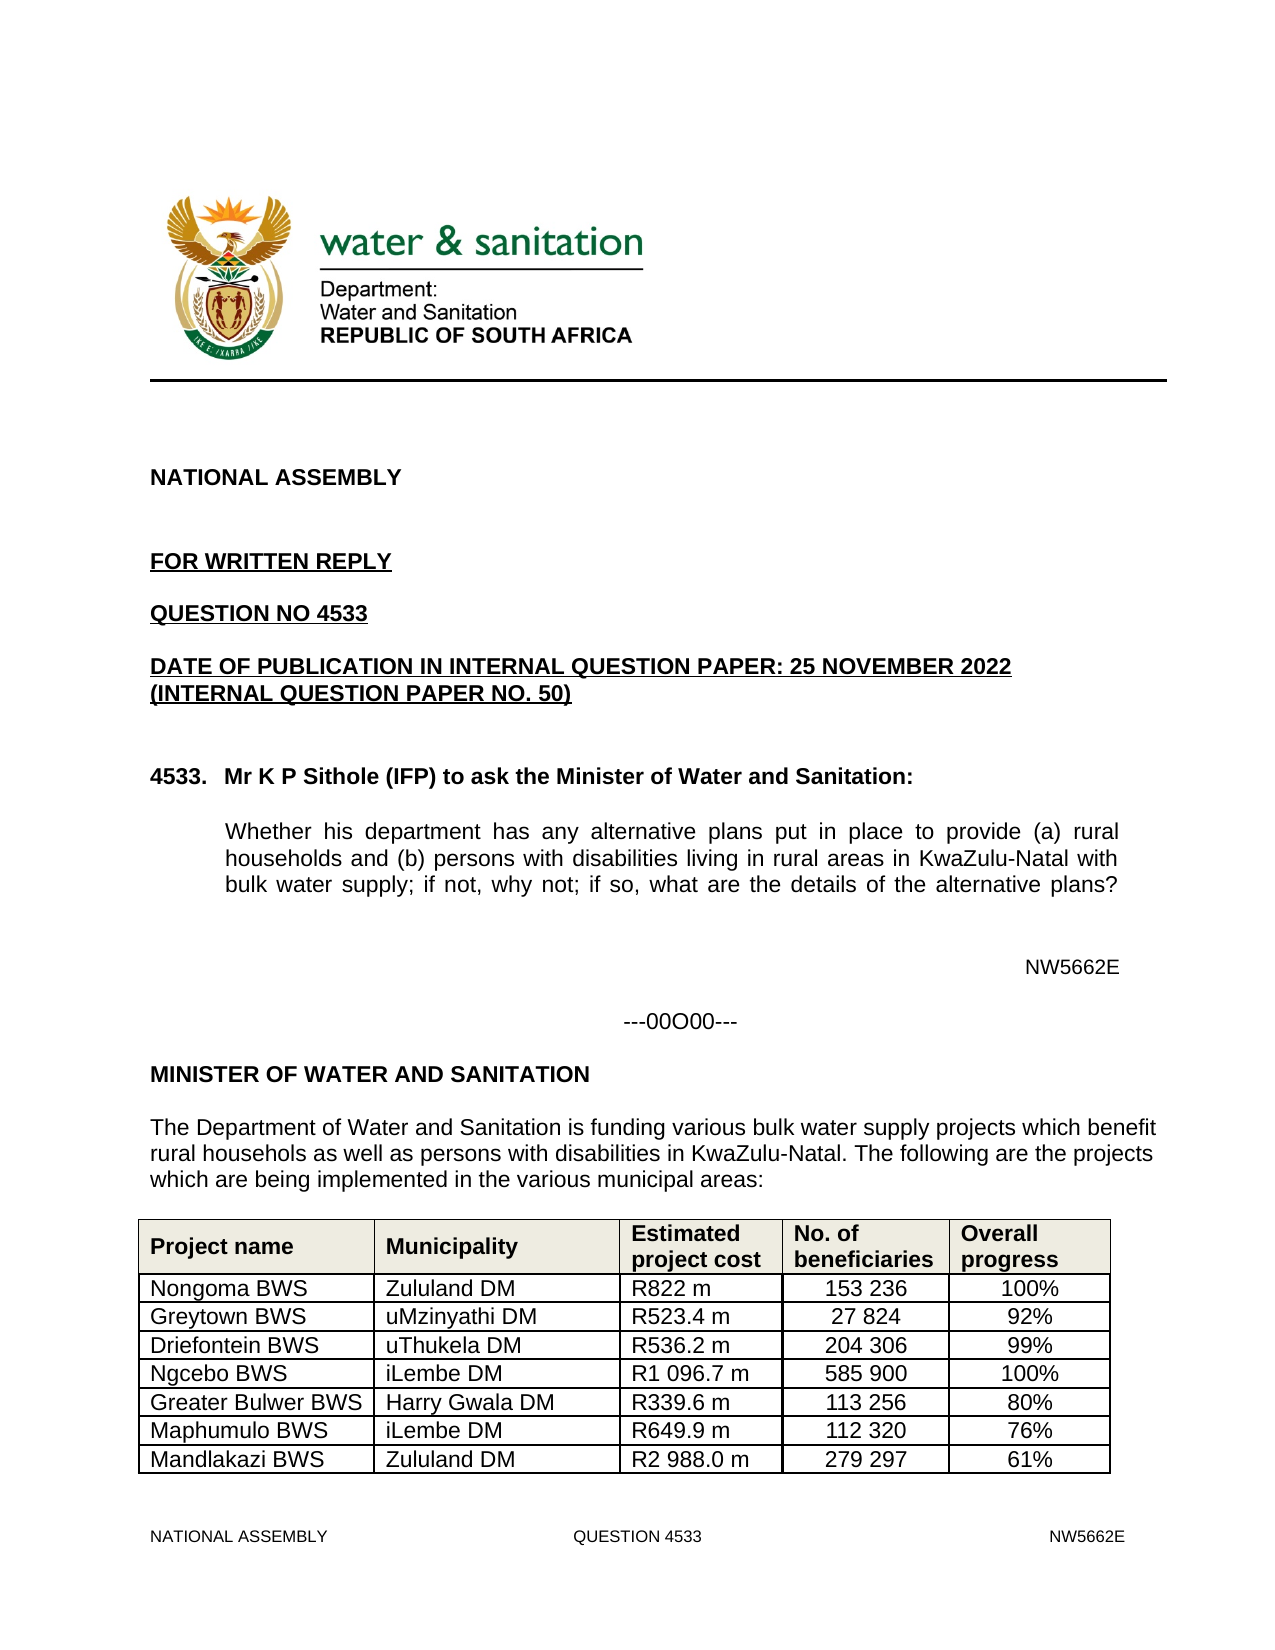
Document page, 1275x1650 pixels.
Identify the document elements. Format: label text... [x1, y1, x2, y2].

table_cell 100% [950, 1360, 1109, 1387]
text MINISTER OF WATER AND SANITATION [150, 1061, 1167, 1087]
text NATIONAL ASSEMBLY [150, 464, 1167, 490]
text DATE OF PUBLICATION IN INTERNAL QUESTION PAPER: 25 NOVEMBER 2022 [150, 653, 1167, 679]
table_header Municipality [375, 1220, 619, 1273]
table_cell R649.9 m [621, 1417, 781, 1443]
table_cell Harry Gwala DM [375, 1389, 619, 1415]
table_header No. of beneficiaries [783, 1220, 949, 1273]
table_cell R822 m [621, 1275, 781, 1301]
table_cell 585 900 [784, 1360, 948, 1387]
table_header Estimated project cost [620, 1220, 782, 1273]
table_cell 99% [950, 1332, 1109, 1358]
text The Department of Water and Sanitation is funding various bulk water supply projects which benefit rural househols as well as persons with disabilities in KwaZulu-Natal. The following are the projects which are being implemented in the various municipal areas: [150, 1114, 1167, 1193]
table_cell 112 320 [784, 1417, 948, 1443]
picture [150, 178, 721, 378]
table_cell 80% [950, 1389, 1109, 1415]
text (INTERNAL QUESTION PAPER NO. 50) [150, 679, 1167, 706]
table_cell R339.6 m [621, 1389, 781, 1415]
table_cell iLembe DM [375, 1417, 619, 1443]
text Whether his department has any alternative plans put in place to provide (a) rural households and (b) persons with disabilities living in rural areas in KwaZulu-Natal with bulk water supply; if not, why not; if so, what are the details of the alternative plans? [225, 818, 1120, 926]
table_header Overall progress [950, 1220, 1110, 1273]
table_cell iLembe DM [375, 1360, 619, 1387]
table_cell 92% [950, 1303, 1109, 1330]
table_cell Ngcebo BWS [140, 1360, 373, 1387]
table_cell R536.2 m [621, 1332, 781, 1358]
table_cell Driefontein BWS [140, 1332, 373, 1358]
table_cell uMzinyathi DM [375, 1303, 619, 1330]
table_cell 27 824 [784, 1303, 948, 1330]
table_cell Zululand DM [375, 1275, 619, 1301]
text QUESTION NO 4533 [150, 600, 1167, 627]
text FOR WRITTEN REPLY [150, 548, 1167, 574]
table_cell 279 297 [784, 1446, 948, 1472]
table_cell R523.4 m [621, 1303, 781, 1330]
table_cell R2 988.0 m [621, 1446, 781, 1472]
table_cell Mandlakazi BWS Phases 5&6 [140, 1446, 373, 1472]
table_cell R1 096.7 m [621, 1360, 781, 1387]
table_cell uThukela DM [375, 1332, 619, 1358]
table_cell Nongoma BWS [140, 1275, 373, 1301]
table_header Project name [139, 1220, 374, 1273]
table_cell Zululand DM [375, 1446, 619, 1472]
table_cell 76% [950, 1417, 1109, 1443]
table_cell 153 236 [784, 1275, 948, 1301]
table_cell 100% [950, 1275, 1109, 1301]
table_cell 61% [950, 1446, 1109, 1472]
table_cell 204 306 [784, 1332, 948, 1358]
table_cell Maphumulo BWS [140, 1417, 373, 1443]
text ---00O00--- [194, 1008, 1167, 1034]
table_cell Greytown BWS [140, 1303, 373, 1330]
text NW5662E [225, 955, 1120, 979]
table_cell 113 256 [784, 1389, 948, 1415]
text 4533. Mr K P Sithole (IFP) to ask the Minister of Water and Sanitation: [150, 763, 1120, 789]
table_cell Greater Bulwer BWS [140, 1389, 373, 1415]
